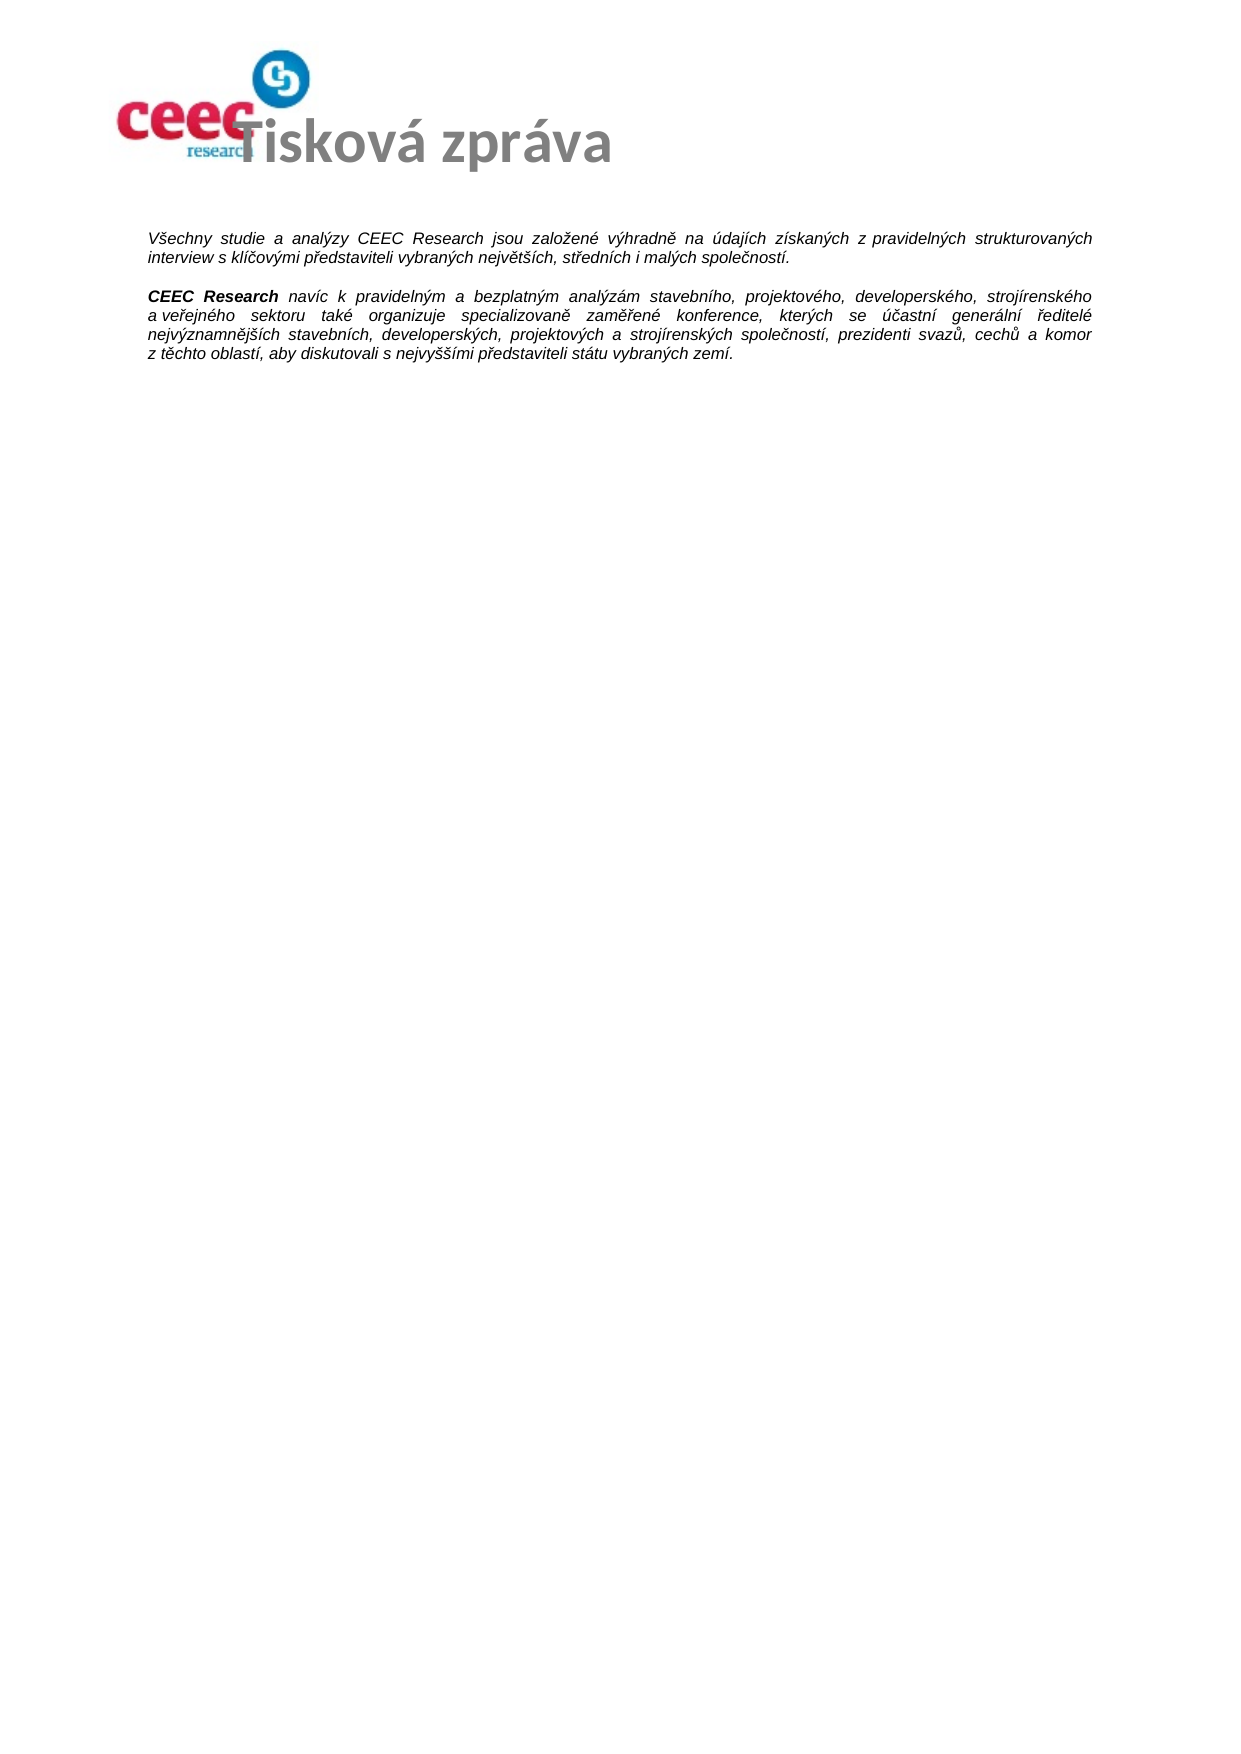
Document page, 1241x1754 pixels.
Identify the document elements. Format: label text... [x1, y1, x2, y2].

text CEEC Research navíc k pravidelným a bezplatným analýzám stavebního, projektového, developerského, strojírenského a veřejného sektoru také organizuje specializovaně zaměřené konference, kterých se účastní generální ředitelé nejvýznamnějších stavebních, developerských, projektových a strojírenských společností, prezidenti svazů, cechů a komor z těchto oblastí, aby diskutovali s nejvyššími představiteli státu vybraných zemí. [148, 287, 1093, 363]
picture [108, 41, 320, 166]
